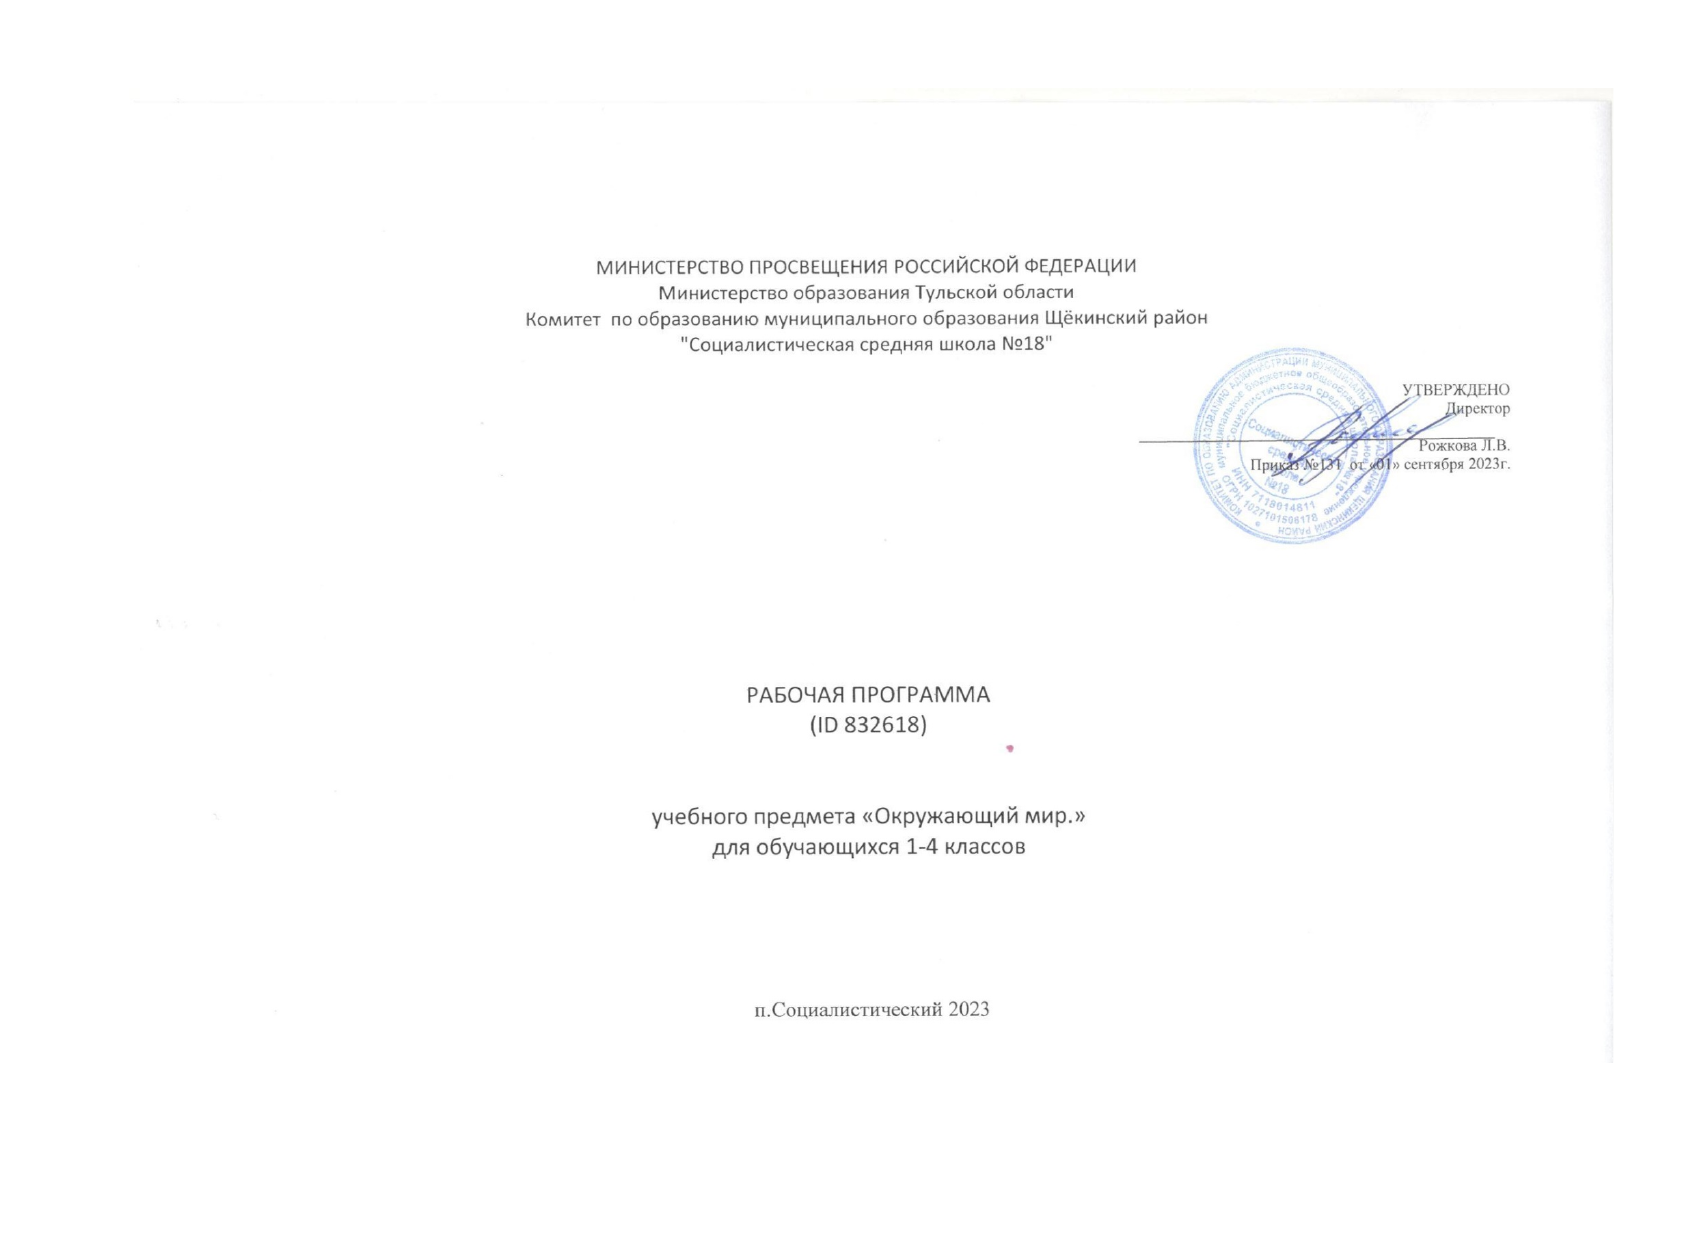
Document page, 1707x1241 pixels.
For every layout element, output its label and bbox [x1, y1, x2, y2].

picture [118, 88, 1614, 1063]
